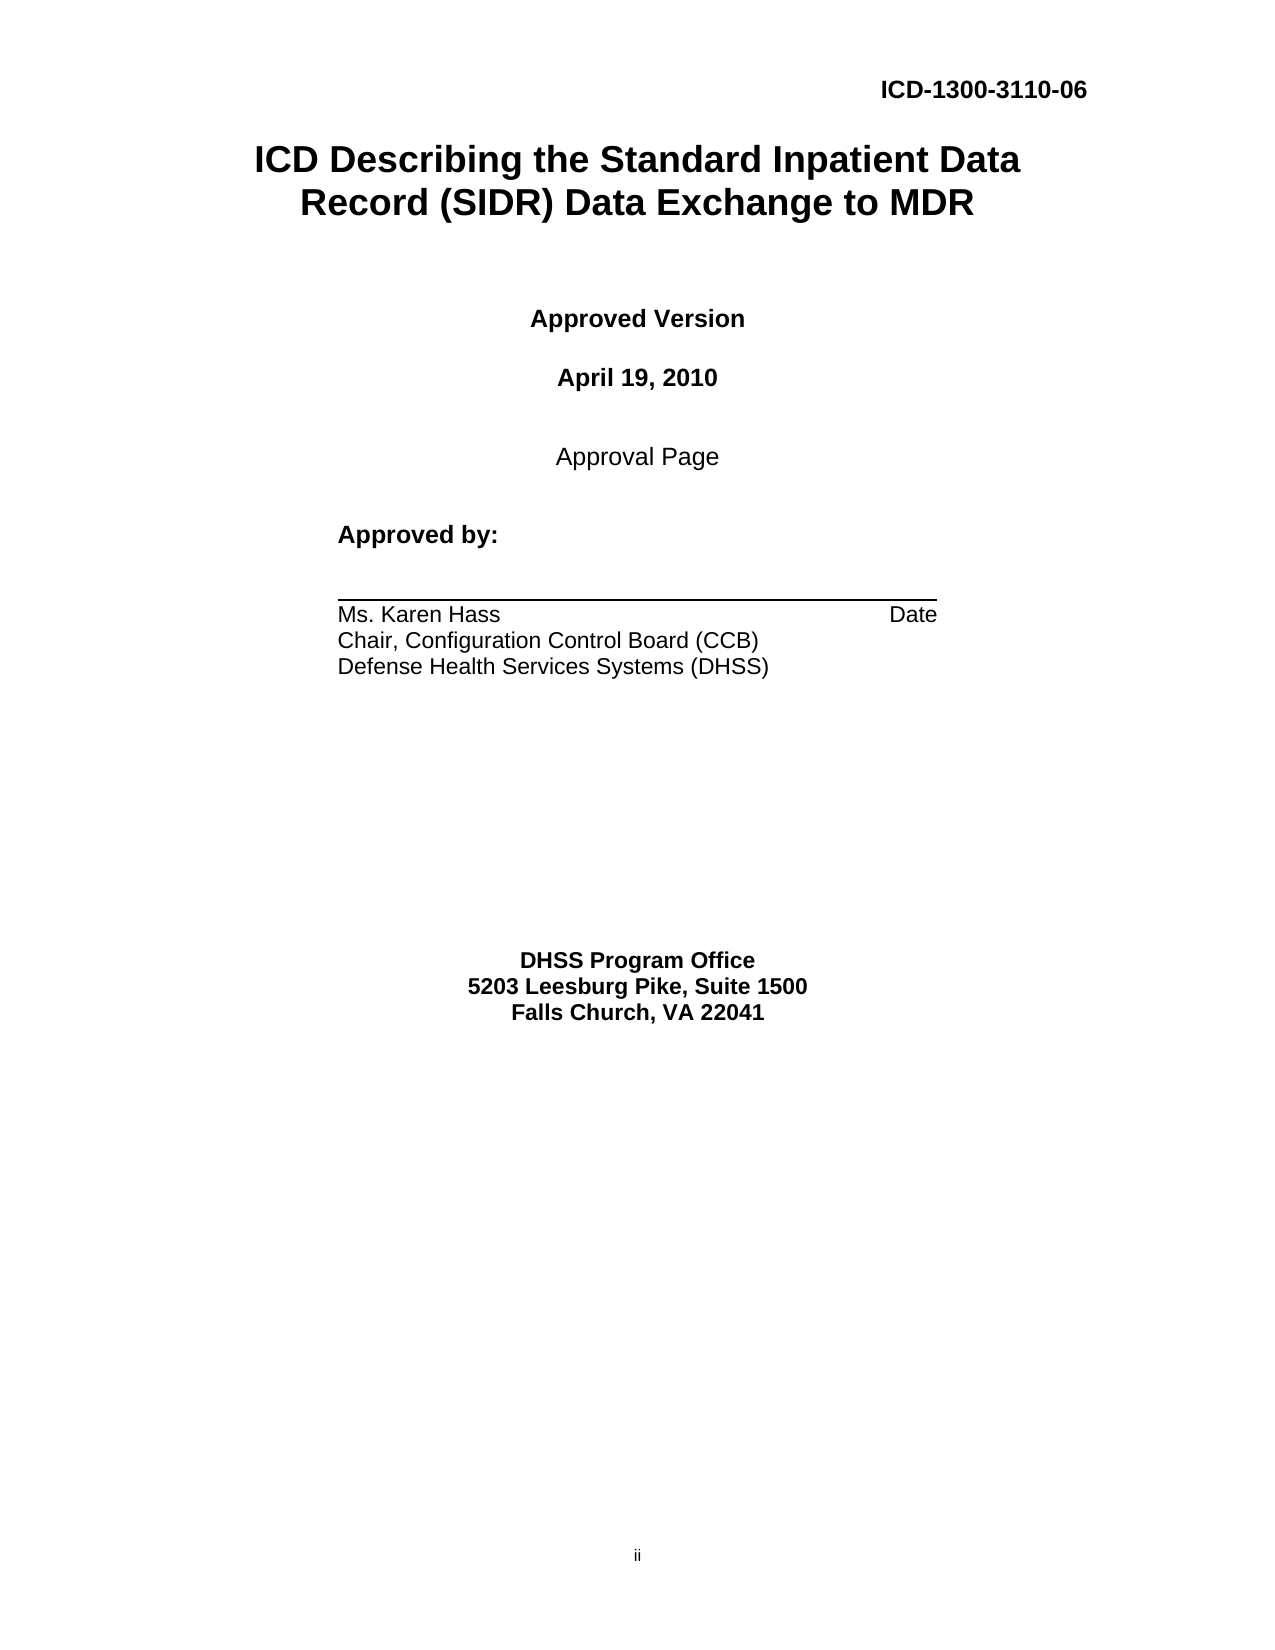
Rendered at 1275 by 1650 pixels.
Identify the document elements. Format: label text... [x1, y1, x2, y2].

text Approved Version April 19, 2010 [187, 304, 1087, 391]
text Ms. Karen Hass Date Chair, Configuration Control Board (CCB) Defense Health Services Systems (DHSS) [337, 600, 937, 679]
title ICD Describing the Standard Inpatient Data Record (SIDR) Data Exchange to MDR [187, 137, 1087, 266]
text Approval Page [187, 441, 1087, 470]
text Approved by: [337, 520, 1087, 549]
